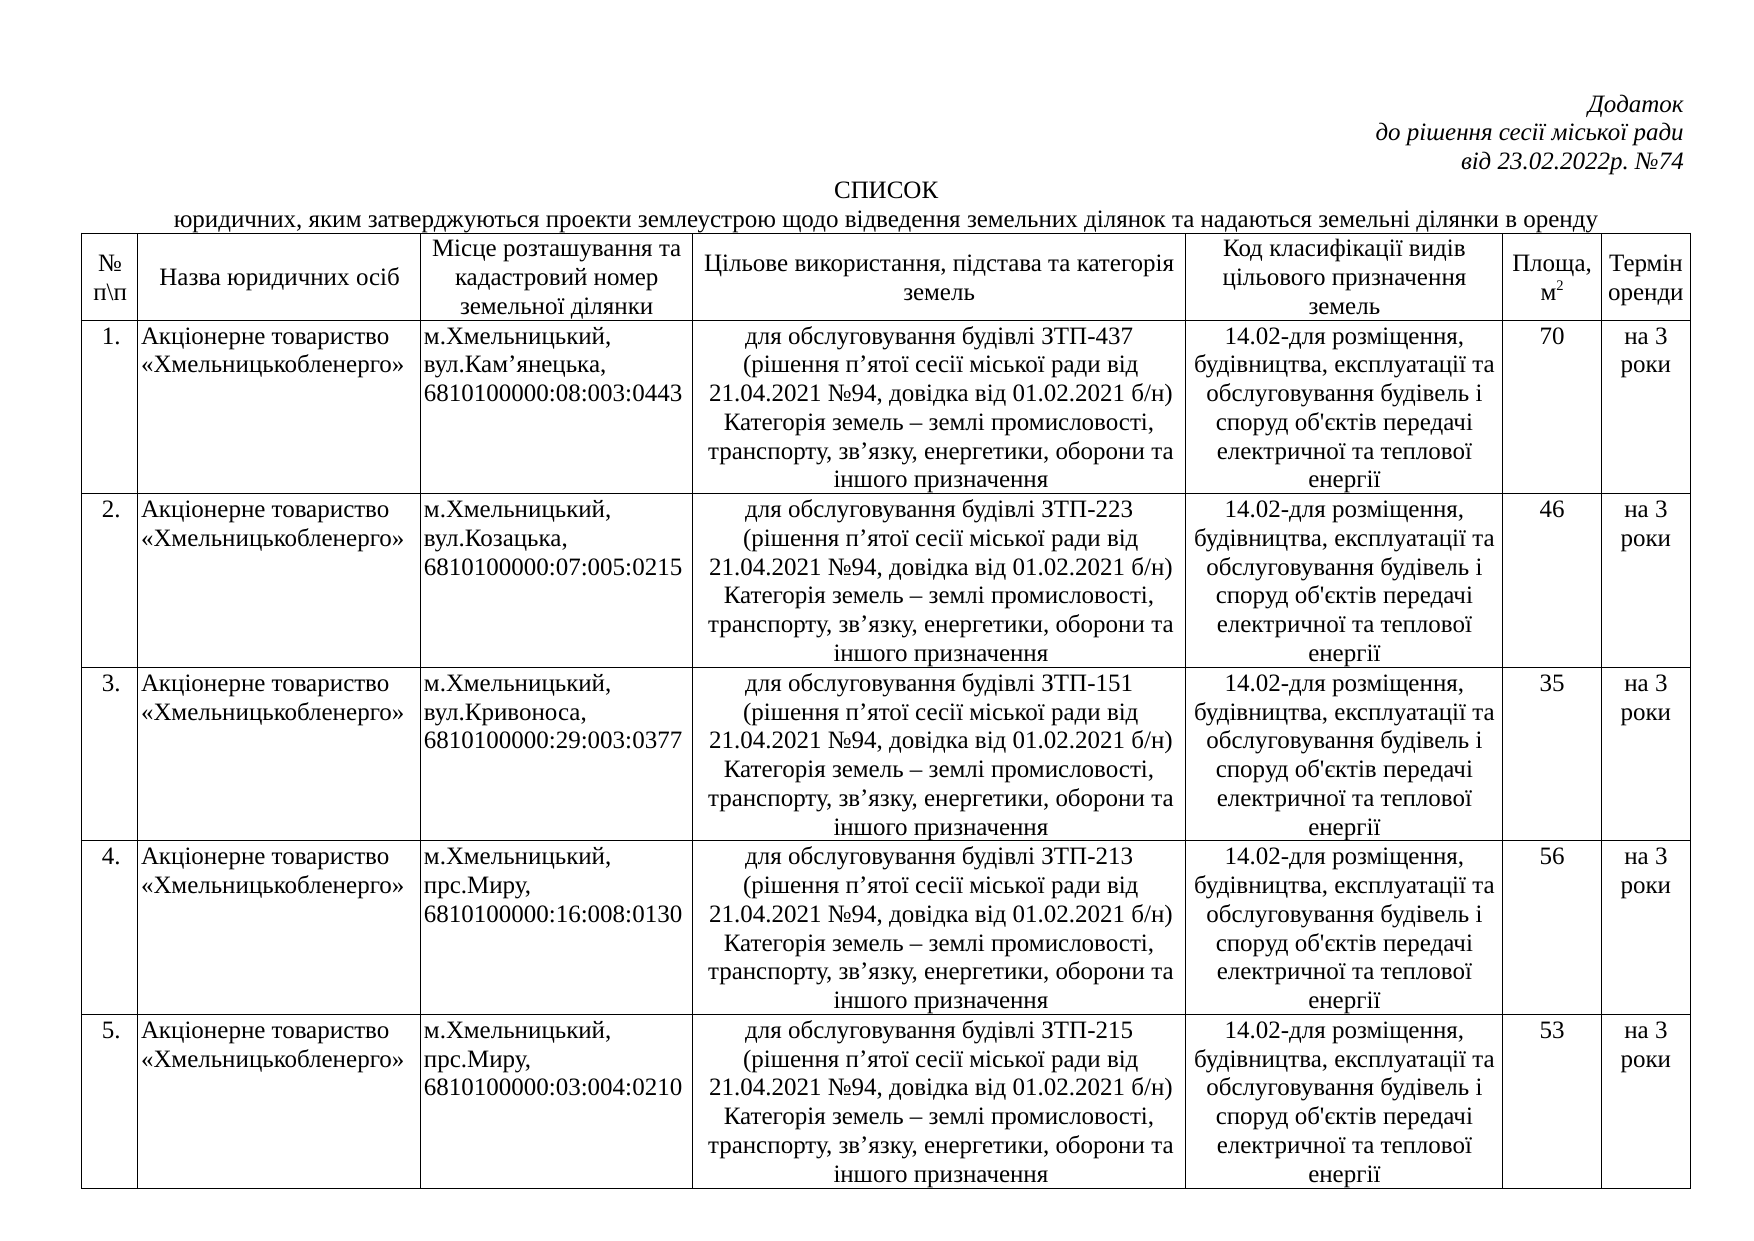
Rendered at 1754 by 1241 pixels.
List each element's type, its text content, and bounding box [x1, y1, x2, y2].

table_header № п\п [82, 234, 137, 320]
text до рішення сесії міської ради [1157, 117, 1683, 146]
table_cell Акціонерне товариство «Хмельницькобленерго» [138, 1015, 420, 1187]
table_cell 3. [82, 668, 137, 840]
table_cell 35 [1503, 668, 1601, 840]
table_cell для обслуговування будівлі ЗТП-223 (рішення п’ятої сесії міської ради від 21.04.2021 №94, довідка від 01.02.2021 б/н) Категорія земель – землі промисловості, транспорту, зв’язку, енергетики, оборони та іншого призначення [693, 494, 1185, 667]
table_cell на 3 роки [1602, 494, 1690, 667]
table_cell для обслуговування будівлі ЗТП-213 (рішення п’ятої сесії міської ради від 21.04.2021 №94, довідка від 01.02.2021 б/н) Категорія земель – землі промисловості, транспорту, зв’язку, енергетики, оборони та іншого призначення [693, 841, 1185, 1014]
table_cell для обслуговування будівлі ЗТП-151 (рішення п’ятої сесії міської ради від 21.04.2021 №94, довідка від 01.02.2021 б/н) Категорія земель – землі промисловості, транспорту, зв’язку, енергетики, оборони та іншого призначення [693, 668, 1185, 840]
text юридичних, яким затверджуються проекти землеустрою щодо відведення земельних ділянок та надаються земельні ділянки в оренду [89, 204, 1683, 232]
table_header Код класифікації видів цільового призначення земель [1186, 234, 1502, 320]
table_cell Акціонерне товариство «Хмельницькобленерго» [138, 668, 420, 840]
table_header Термін оренди [1602, 234, 1690, 320]
table_cell 14.02-для розміщення, будівництва, експлуатації та обслуговування будівель і споруд об'єктів передачі електричної та теплової енергії [1186, 841, 1502, 1014]
table_cell Акціонерне товариство «Хмельницькобленерго» [138, 841, 420, 1014]
table_cell для обслуговування будівлі ЗТП-215 (рішення п’ятої сесії міської ради від 21.04.2021 №94, довідка від 01.02.2021 б/н) Категорія земель – землі промисловості, транспорту, зв’язку, енергетики, оборони та іншого призначення [693, 1015, 1185, 1187]
text від 23.02.2022р. №74 [1157, 146, 1683, 175]
table_cell на 3 роки [1602, 841, 1690, 1014]
table_cell м.Хмельницький, вул.Козацька, 6810100000:07:005:0215 [421, 494, 692, 667]
table_cell на 3 роки [1602, 668, 1690, 840]
table_cell 5. [82, 1015, 137, 1187]
table_cell 70 [1503, 321, 1601, 493]
table_header Місце розташування та кадастровий номер земельної ділянки [421, 234, 692, 320]
table_header Цільове використання, підстава та категорія земель [693, 234, 1185, 320]
table_cell 14.02-для розміщення, будівництва, експлуатації та обслуговування будівель і споруд об'єктів передачі електричної та теплової енергії [1186, 1015, 1502, 1187]
table_cell 4. [82, 841, 137, 1014]
table_cell м.Хмельницький, прс.Миру, 6810100000:03:004:0210 [421, 1015, 692, 1187]
table_cell 46 [1503, 494, 1601, 667]
table_cell 56 [1503, 841, 1601, 1014]
table_cell 2. [82, 494, 137, 667]
table_cell Акціонерне товариство «Хмельницькобленерго» [138, 321, 420, 493]
table_cell на 3 роки [1602, 1015, 1690, 1187]
table_cell 14.02-для розміщення, будівництва, експлуатації та обслуговування будівель і споруд об'єктів передачі електричної та теплової енергії [1186, 321, 1502, 493]
table_cell м.Хмельницький, вул.Кривоноса, 6810100000:29:003:0377 [421, 668, 692, 840]
table_cell Акціонерне товариство «Хмельницькобленерго» [138, 494, 420, 667]
table_cell 53 [1503, 1015, 1601, 1187]
text СПИСОК [89, 175, 1683, 204]
table_cell 1. [82, 321, 137, 493]
table_cell м.Хмельницький, вул.Кам’янецька, 6810100000:08:003:0443 [421, 321, 692, 493]
table_cell 14.02-для розміщення, будівництва, експлуатації та обслуговування будівель і споруд об'єктів передачі електричної та теплової енергії [1186, 494, 1502, 667]
text Додаток [1157, 89, 1683, 117]
table_header Назва юридичних осіб [138, 234, 420, 320]
table_cell 14.02-для розміщення, будівництва, експлуатації та обслуговування будівель і споруд об'єктів передачі електричної та теплової енергії [1186, 668, 1502, 840]
table_header Площа, м2 [1503, 234, 1601, 320]
table_cell для обслуговування будівлі ЗТП-437 (рішення п’ятої сесії міської ради від 21.04.2021 №94, довідка від 01.02.2021 б/н) Категорія земель – землі промисловості, транспорту, зв’язку, енергетики, оборони та іншого призначення [693, 321, 1185, 493]
table_cell на 3 роки [1602, 321, 1690, 493]
table_cell м.Хмельницький, прс.Миру, 6810100000:16:008:0130 [421, 841, 692, 1014]
